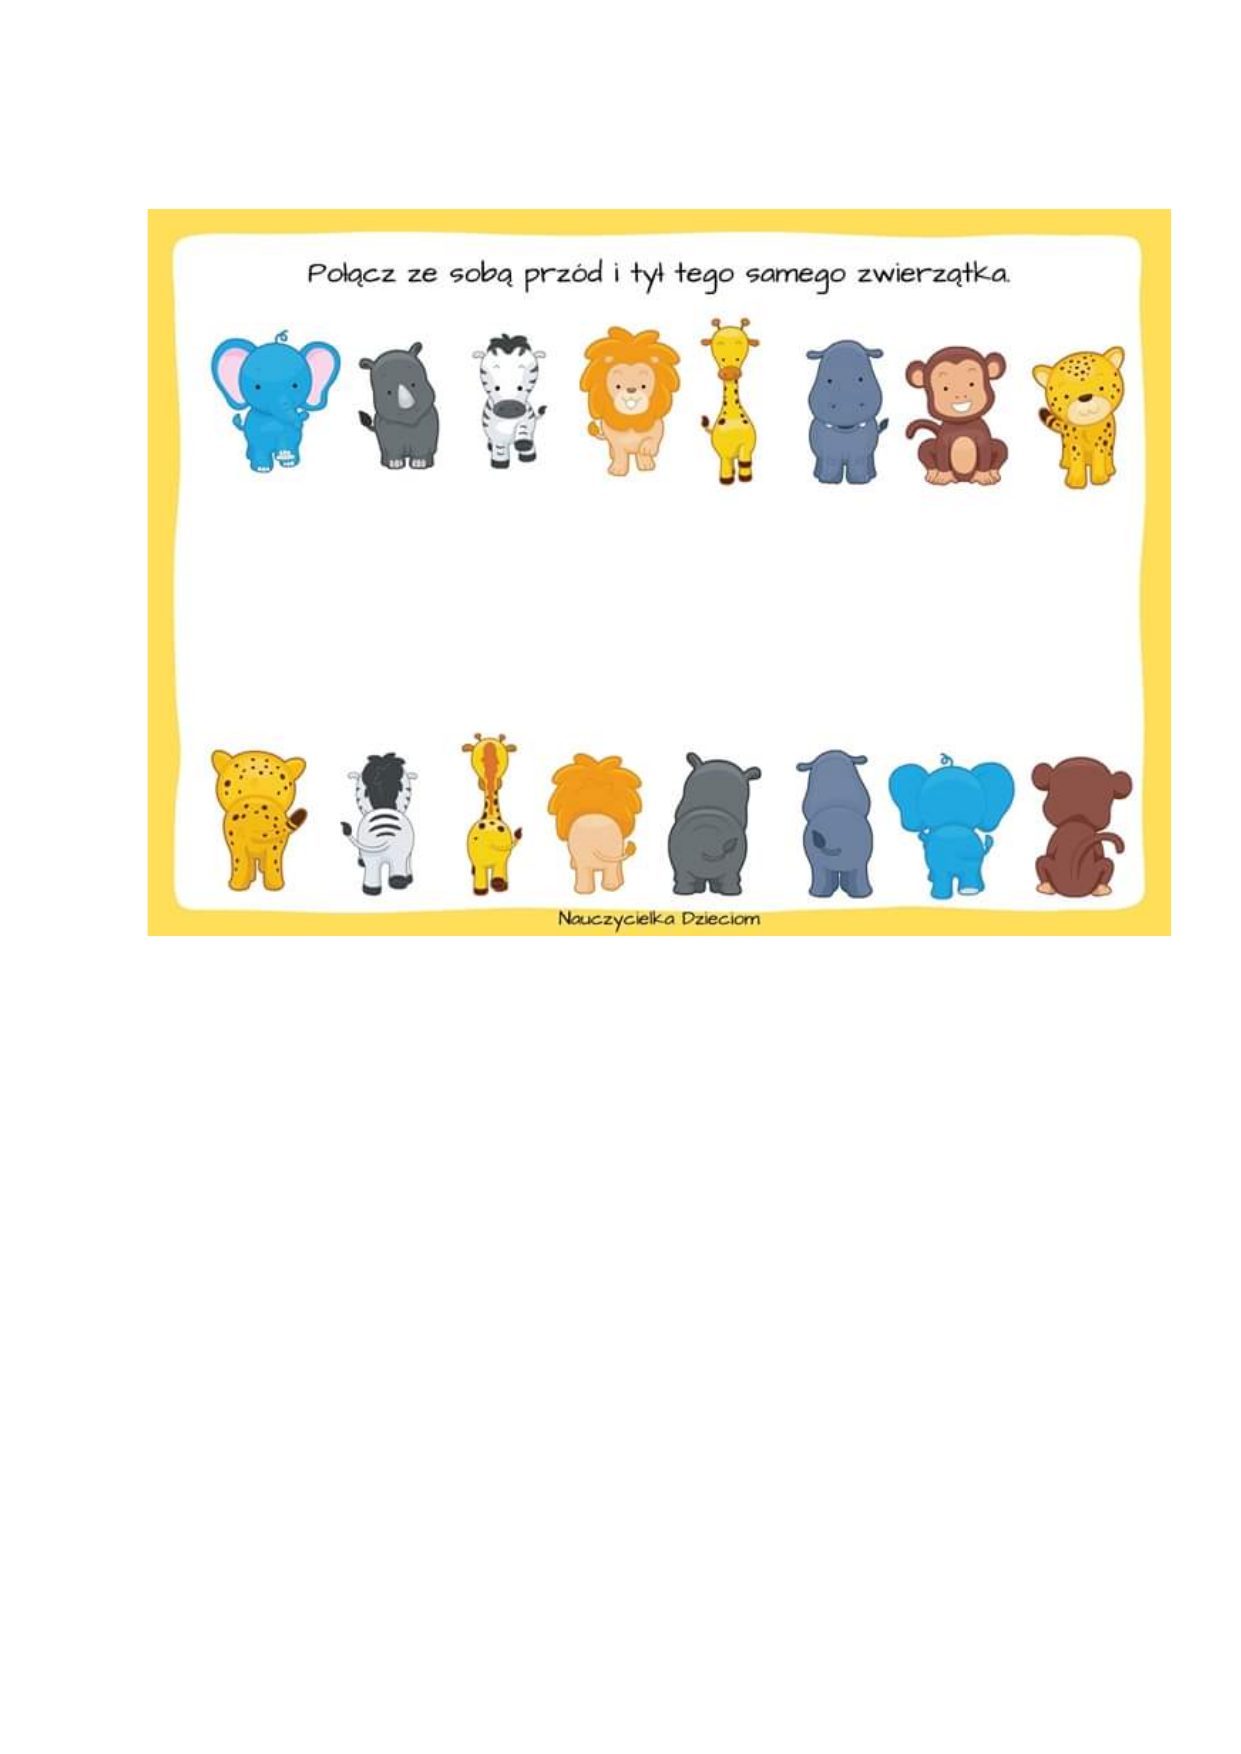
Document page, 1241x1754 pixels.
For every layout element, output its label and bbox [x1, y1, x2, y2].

picture [147, 209, 1172, 936]
